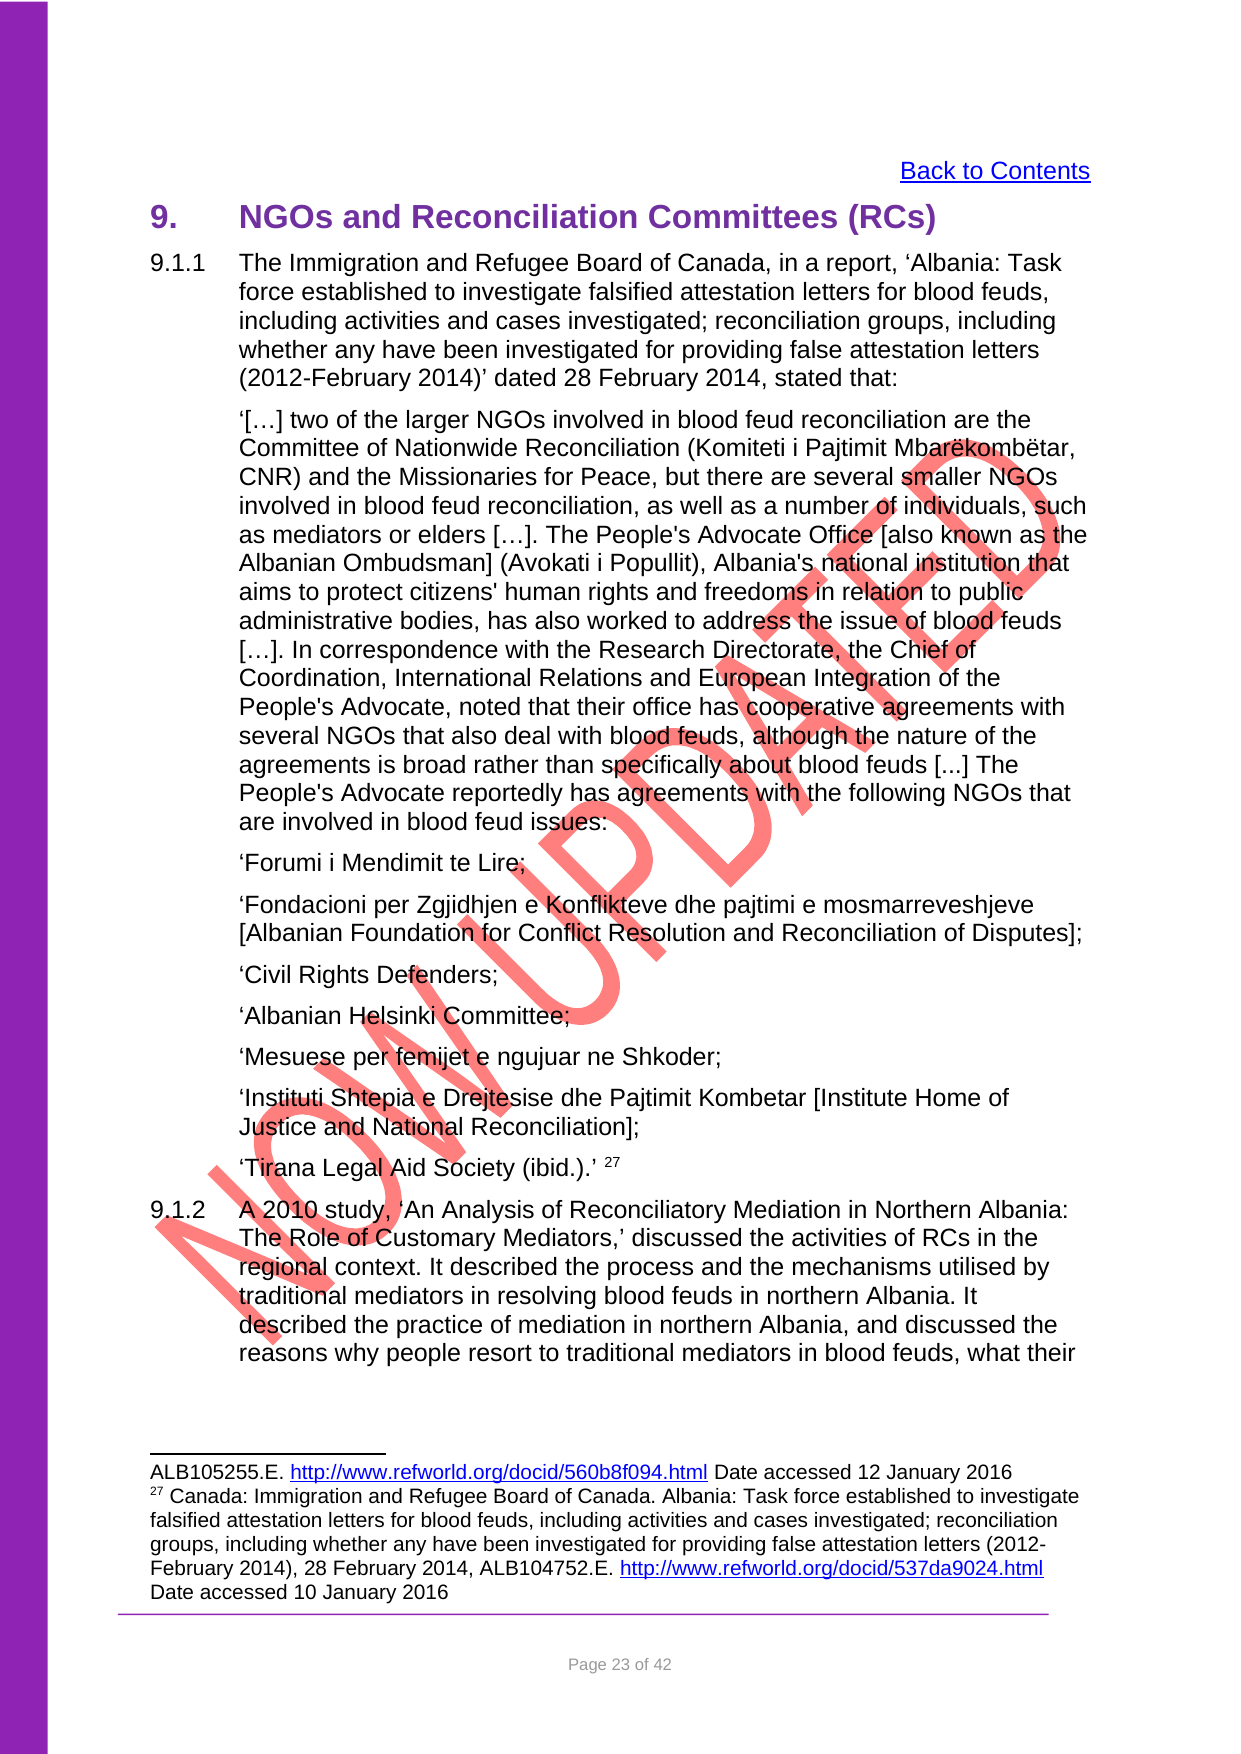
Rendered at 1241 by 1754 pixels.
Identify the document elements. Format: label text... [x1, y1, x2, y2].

text ‘[…] two of the larger NGOs involved in blood feud reconciliation are the Committee of Nationwide Reconciliation (Komiteti i Pajtimit Mbarëkombëtar, CNR) and the Missionaries for Peace, but there are several smaller NGOs involved in blood feud reconciliation, as well as a number of individuals, such as mediators or elders […]. The People's Advocate Office [also known as the Albanian Ombudsman] (Avokati i Popullit), Albania's national institution that aims to protect citizens' human rights and freedoms in relation to public administrative bodies, has also worked to address the issue of blood feuds […]. In correspondence with the Research Directorate, the Chief of Coordination, International Relations and European Integration of the People's Advocate, noted that their office has cooperative agreements with several NGOs that also deal with blood feuds, although the nature of the agreements is broad rather than specifically about blood feuds [...] The People's Advocate reportedly has agreements with the following NGOs that are involved in blood feud issues: [239, 405, 1090, 836]
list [150, 1195, 1090, 1367]
text ‘Instituti Shtepia e Drejtesise dhe Pajtimit Kombetar [Institute Home of Justice and National Reconciliation]; [239, 1083, 1090, 1141]
subtitle NGOs and Reconciliation Committees (RCs) [150, 197, 1090, 236]
text ‘Forumi i Mendimit te Lire; [239, 848, 1090, 877]
text ‘Mesuese per femijet e ngujuar ne Shkoder; [239, 1042, 1090, 1071]
list The Immigration and Refugee Board of Canada, in a report, ‘Albania: Task force established to investigate falsified attestation letters for blood feuds, including activities and cases investigated; reconciliation groups, including whether any have been investigated for providing false attestation letters (2012-February 2014)’ dated 28 February 2014, stated that: [150, 248, 1090, 392]
text Back to Contents [150, 156, 1090, 185]
text ‘Fondacioni per Zgjidhjen e Konflikteve dhe pajtimi e mosmarreveshjeve [Albanian Foundation for Conflict Resolution and Reconciliation of Disputes]; [239, 890, 1090, 947]
text ‘Civil Rights Defenders; [239, 960, 1090, 988]
text ‘Tirana Legal Aid Society (ibid.).’ [239, 1153, 1090, 1182]
text ‘Albanian Helsinki Committee; [239, 1001, 1090, 1030]
